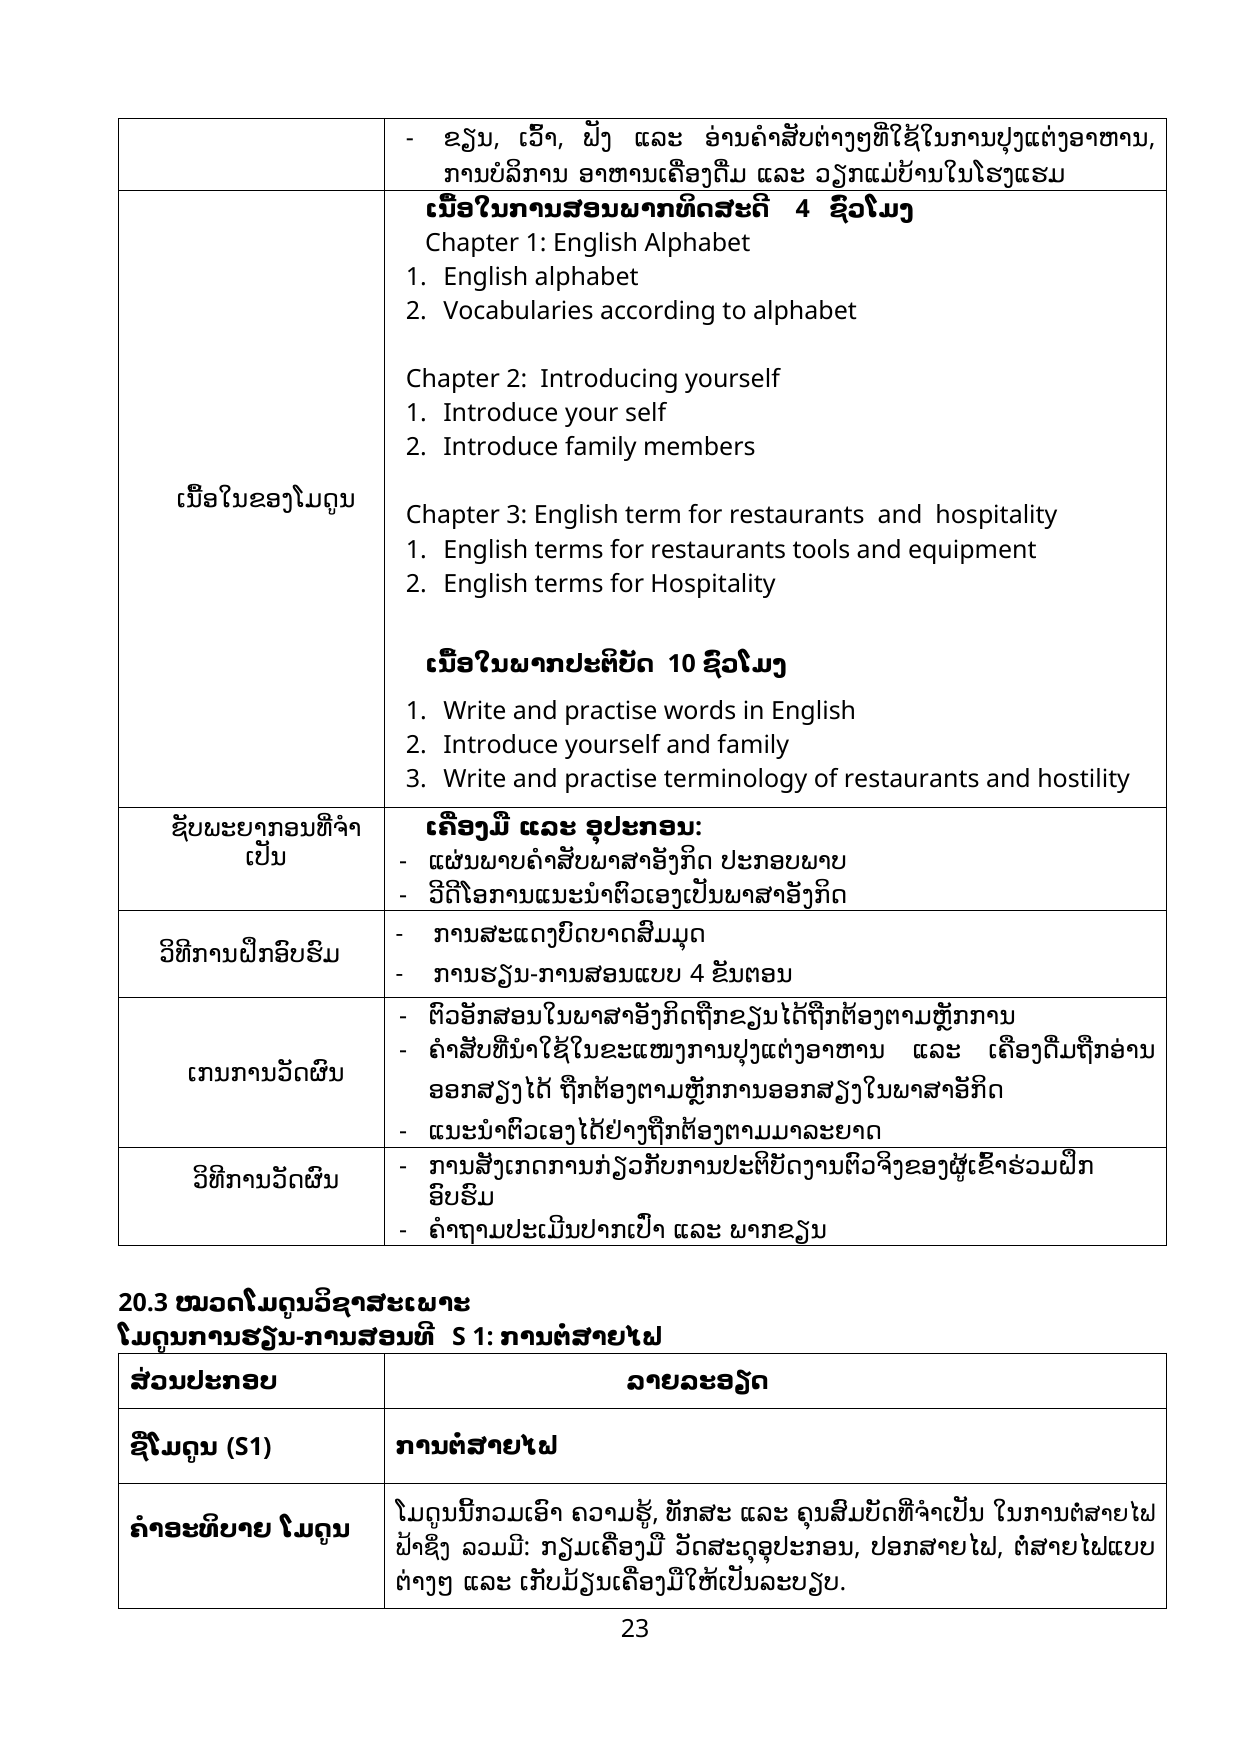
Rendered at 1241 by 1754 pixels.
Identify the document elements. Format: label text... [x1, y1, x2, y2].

table_cell ຄຳອະທິບາຍ ໂມດູນ [119, 1484, 384, 1608]
table_cell ຕົວອັກສອນໃນພາສາອັງກິດຖືກຂຽນໄດ້ຖືກຕ້ອງຕາມຫຼັກການ ຄໍາສັບທີ່ນໍາໃຊ້ໃນຂະແໜງການປຸງແຕ່ງອາຫານ ແລະ ເຄືອງດື່ມຖືກອ່ານອອກສຽງໄດ້ ຖືກຕ້ອງຕາມຫຼັກການອອກສຽງໃນພາສາອັກິດ ແນະນໍາຕົວເອງໄດ້ຢ່າງຖືກຕ້ອງຕາມມາລະຍາດ [385, 998, 1166, 1147]
table_cell ​ວິທີການວັດຜົນ [119, 1148, 384, 1245]
text ໂມດູນການຮຽນ-ການສອນທີ S 1: ການຕໍ່ສາຍໄຟ [118, 1319, 1122, 1353]
table_cell ການຕໍ່ສາຍໄຟ [385, 1409, 1166, 1483]
table_cell ​ເນື້ອ​ໃນ​ຂອງໂມດູນ [119, 191, 384, 807]
table_cell ເນື້ອ​ໃນ​ການ​ສອນ​ພາກ​ທິດ​ສະ​ດີ 4 ຊົ່ວໂມງ Chapter 1: English Alphabet English alphabet Vocabularies according to alphabet Chapter 2: Introducing yourself Introduce your self Introduce family members Chapter 3: English term for restaurants and hospitality English terms for restaurants tools and equipment English terms for Hospitality ເນື້ອໃນພາກປະຕິບັດ 10 ຊົ່ວໂມງ Write and practise words in English Introduce yourself and family Write and practise terminology of restaurants and hostility [385, 191, 1166, 807]
table_cell ການສະແດງບົດບາດສົມມຸດ ການຮຽນ-ການສອນແບບ 4 ຂັນຕອນ [385, 911, 1166, 997]
table_cell ​ເກນ​ການ​ວັດ​ຜົນ [119, 998, 384, 1147]
table_header ສ່ວນປະກອບ [119, 1354, 384, 1408]
table_cell ການສັງເກດການກ່ຽວກັບການປະຕິບັດງານຕົວຈິງຂອງຜູ້ເຂົ້າຮ່ວມຝຶກອົບຮົມ ຄໍາຖາມປະເມີນປາກເປົ່າ ແລະ ພາກຂຽນ [385, 1148, 1166, 1245]
subtitle 20.3 ໝວດໂມດູນວິຊາສະເພາະ [118, 1284, 1122, 1319]
table_header ລາຍລະອຽດ [385, 1354, 1166, 1408]
table_cell ເຄື່ອງ​ມື ແລະ ອຸປະກອນ: ແຜ່ນພາບຄໍາສັບພາສາອັງກິດ ປະກອບພາບ ວີດີໂອການແນະນໍາຕົວເອງເປັນພາສາອັງກິດ [385, 808, 1166, 910]
table_cell ໂມດູນນີ້ກວມເອົາ ຄວາມຮູ້, ທັກສະ ແລະ ຄຸນສົມບັດທີ່ຈຳເປັນ ໃນການຕໍ່ສາຍໄຟຟ້າຊິ່ງ ລວມມີ: ກຽມເຄື່ອງມື ວັດ​ສະດຸອຸປະກອນ, ປອກສາຍ​ໄຟ, ຕໍ່​ສາຍ​ໄຟ​ແບບ​ຕ່າງໆ ​ແລະ ເກັບ​ມ້ຽນ​ເຄື່ອງມື​ໃຫ້​ເປັນ​ລະ​ບຽບ. [385, 1484, 1166, 1608]
table_cell ຊັບພະຍາກອນ​ທີ່​ຈຳ​ເປັນ [119, 808, 384, 910]
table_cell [385, 119, 1166, 189]
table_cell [119, 119, 384, 189]
table_cell ​ຊື່ໂມດູນ (S1) [119, 1409, 384, 1483]
table_cell ວິທີການຝຶກອົບຮົມ [119, 911, 384, 997]
